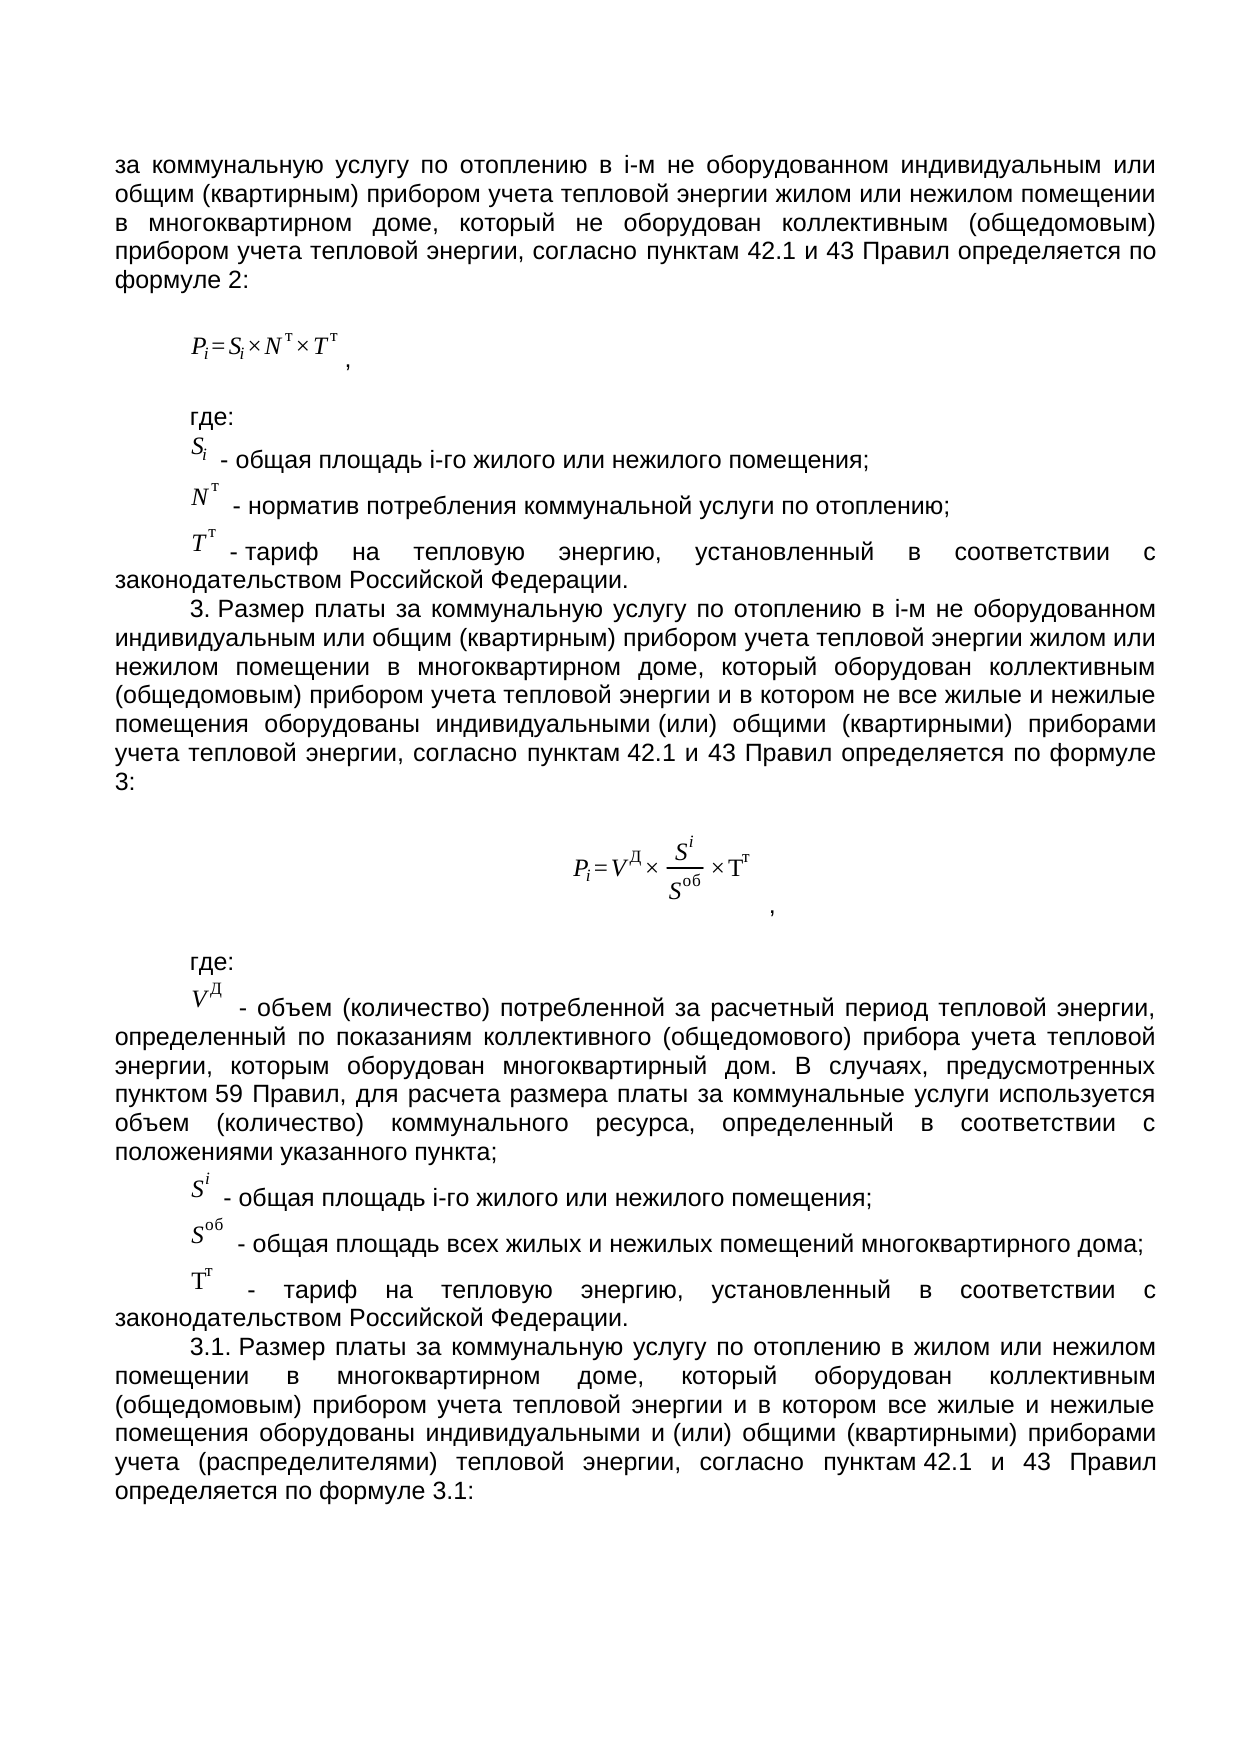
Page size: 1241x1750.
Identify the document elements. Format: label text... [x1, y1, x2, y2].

text - общая площадь i-го жилого или нежилого помещения; [114, 1166, 1157, 1212]
text - тариф на тепловую энергию, установленный в соответствии с законодательством Российской Федерации. [114, 1257, 1157, 1332]
text , [114, 824, 1157, 918]
text где: [114, 402, 1157, 431]
text где: [114, 947, 1157, 976]
text - общая площадь всех жилых и нежилых помещений многоквартирного дома; [114, 1212, 1157, 1257]
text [114, 150, 1157, 294]
text , [114, 322, 1157, 373]
text 3. Размер платы за коммунальную услугу по отоплению в i-м не оборудованном индивидуальным или общим (квартирным) прибором учета тепловой энергии жилом или нежилом помещении в многоквартирном доме, который оборудован коллективным (общедомовым) прибором учета тепловой энергии и в котором не все жилые и нежилые помещения оборудованы индивидуальными (или) общими (квартирными) приборами учета тепловой энергии, согласно пунктам 42.1 и 43 Правил определяется по формуле 3: [114, 594, 1157, 795]
text - тариф на тепловую энергию, установленный в соответствии с законодательством Российской Федерации. [114, 519, 1157, 594]
text - норматив потребления коммунальной услуги по отоплению; [114, 473, 1157, 519]
text - общая площадь i-го жилого или нежилого помещения; [114, 431, 1157, 473]
text 3.1. Размер платы за коммунальную услугу по отоплению в жилом или нежилом помещении в многоквартирном доме, который оборудован коллективным (общедомовым) прибором учета тепловой энергии и в котором все жилые и нежилые помещения оборудованы индивидуальными и (или) общими (квартирными) приборами учета (распределителями) тепловой энергии, согласно пунктам 42.1 и 43 Правил определяется по формуле 3.1: [114, 1332, 1157, 1505]
text - объем (количество) потребленной за расчетный период тепловой энергии, определенный по показаниям коллективного (общедомового) прибора учета тепловой энергии, которым оборудован многоквартирный дом. В случаях, предусмотренных пунктом 59 Правил, для расчета размера платы за коммунальные услуги используется объем (количество) коммунального ресурса, определенный в соответствии с положениями указанного пункта; [114, 976, 1157, 1166]
